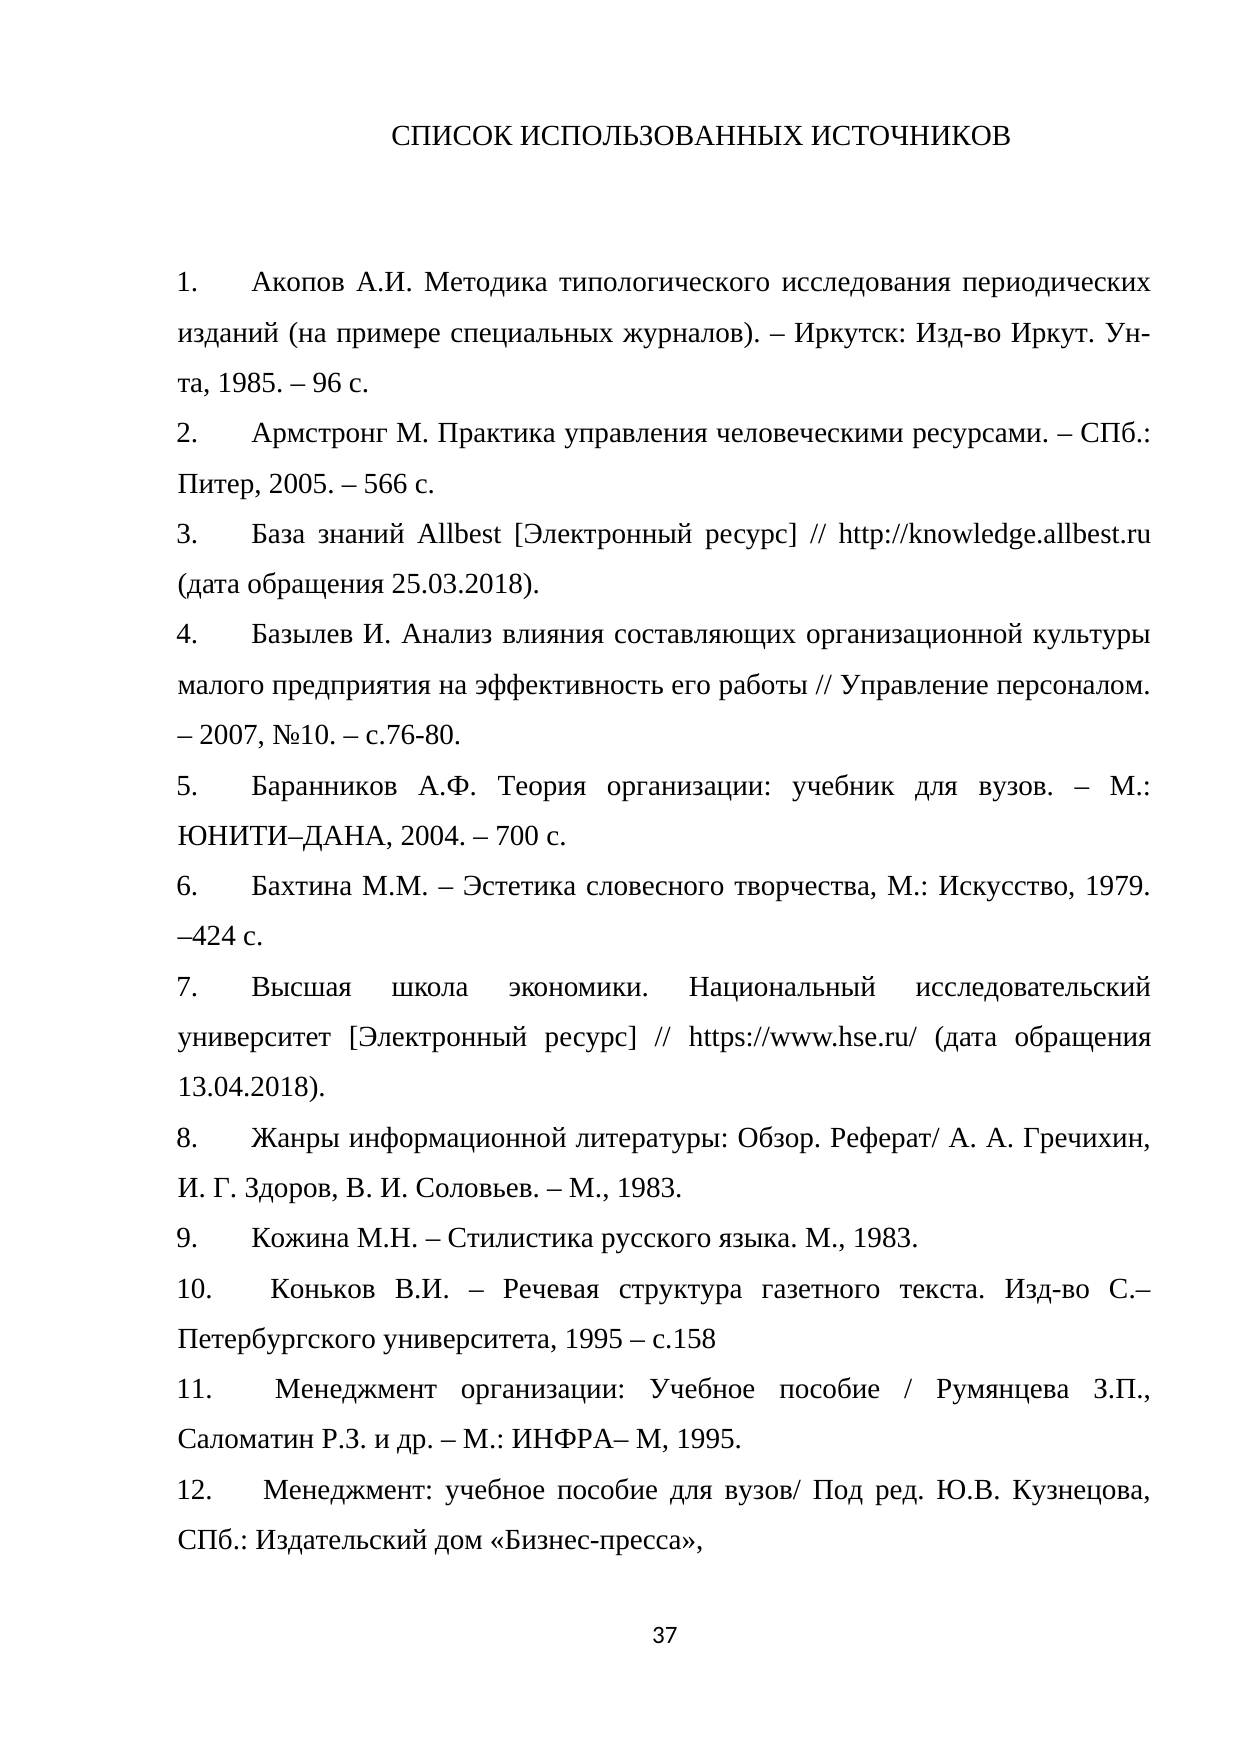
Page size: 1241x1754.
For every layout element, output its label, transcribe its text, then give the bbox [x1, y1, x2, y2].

list Менеджмент организации: Учебное пособие / Румянцева З.П., Саломатин Р.З. и др. – М.: ИНФРА– М, 1995. [176, 1371, 1152, 1455]
subtitle Высшая школа экономики. Национальный исследовательский университет [Электронный ресурс] // https://www.hse.ru/ (дата обращения 13.04.2018). [176, 969, 1152, 1103]
list Менеджмент: учебное пособие для вузов/ Под ред. Ю.В. Кузнецова, СПб.: Издательский дом «Бизнес-пресса», [176, 1472, 1152, 1556]
list Кожина М.Н. – Стилистика русского языка. М., 1983. [176, 1220, 1152, 1254]
list Базылев И. Анализ влияния составляющих организационной культуры малого предприятия на эффективность его работы // Управление персоналом. – 2007, №10. – с.76-80. [176, 617, 1152, 751]
list Акопов А.И. Методика типологического исследования периодических изданий (на примере специальных журналов). – Иркутск: Изд-во Иркут. Ун-та, 1985. – 96 с. [176, 264, 1152, 399]
list Армстронг М. Практика управления человеческими ресурсами. – СПб.: Питер, 2005. – 566 с. [176, 415, 1152, 499]
subtitle СПИСОК ИСПОЛЬЗОВАННЫХ ИСТОЧНИКОВ [177, 118, 1152, 152]
list Жанры информационной литературы: Обзор. Реферат/ А. А. Гречихин, И. Г. Здоров, В. И. Соловьев. – М., 1983. [176, 1120, 1152, 1204]
subtitle База знаний Allbest [Электронный ресурс] // http://knowledge.allbest.ru (дата обращения 25.03.2018). [176, 516, 1152, 600]
list Бахтина М.М. – Эстетика словесного творчества, М.: Искусство, 1979. –424 с. [176, 868, 1152, 952]
list Баранников А.Ф. Теория организации: учебник для вузов. – М.: ЮНИТИ–ДАНА, 2004. – 700 с. [176, 768, 1152, 851]
list Коньков В.И. – Речевая структура газетного текста. Изд-во С.–Петербургского университета, 1995 – с.158 [176, 1271, 1152, 1354]
